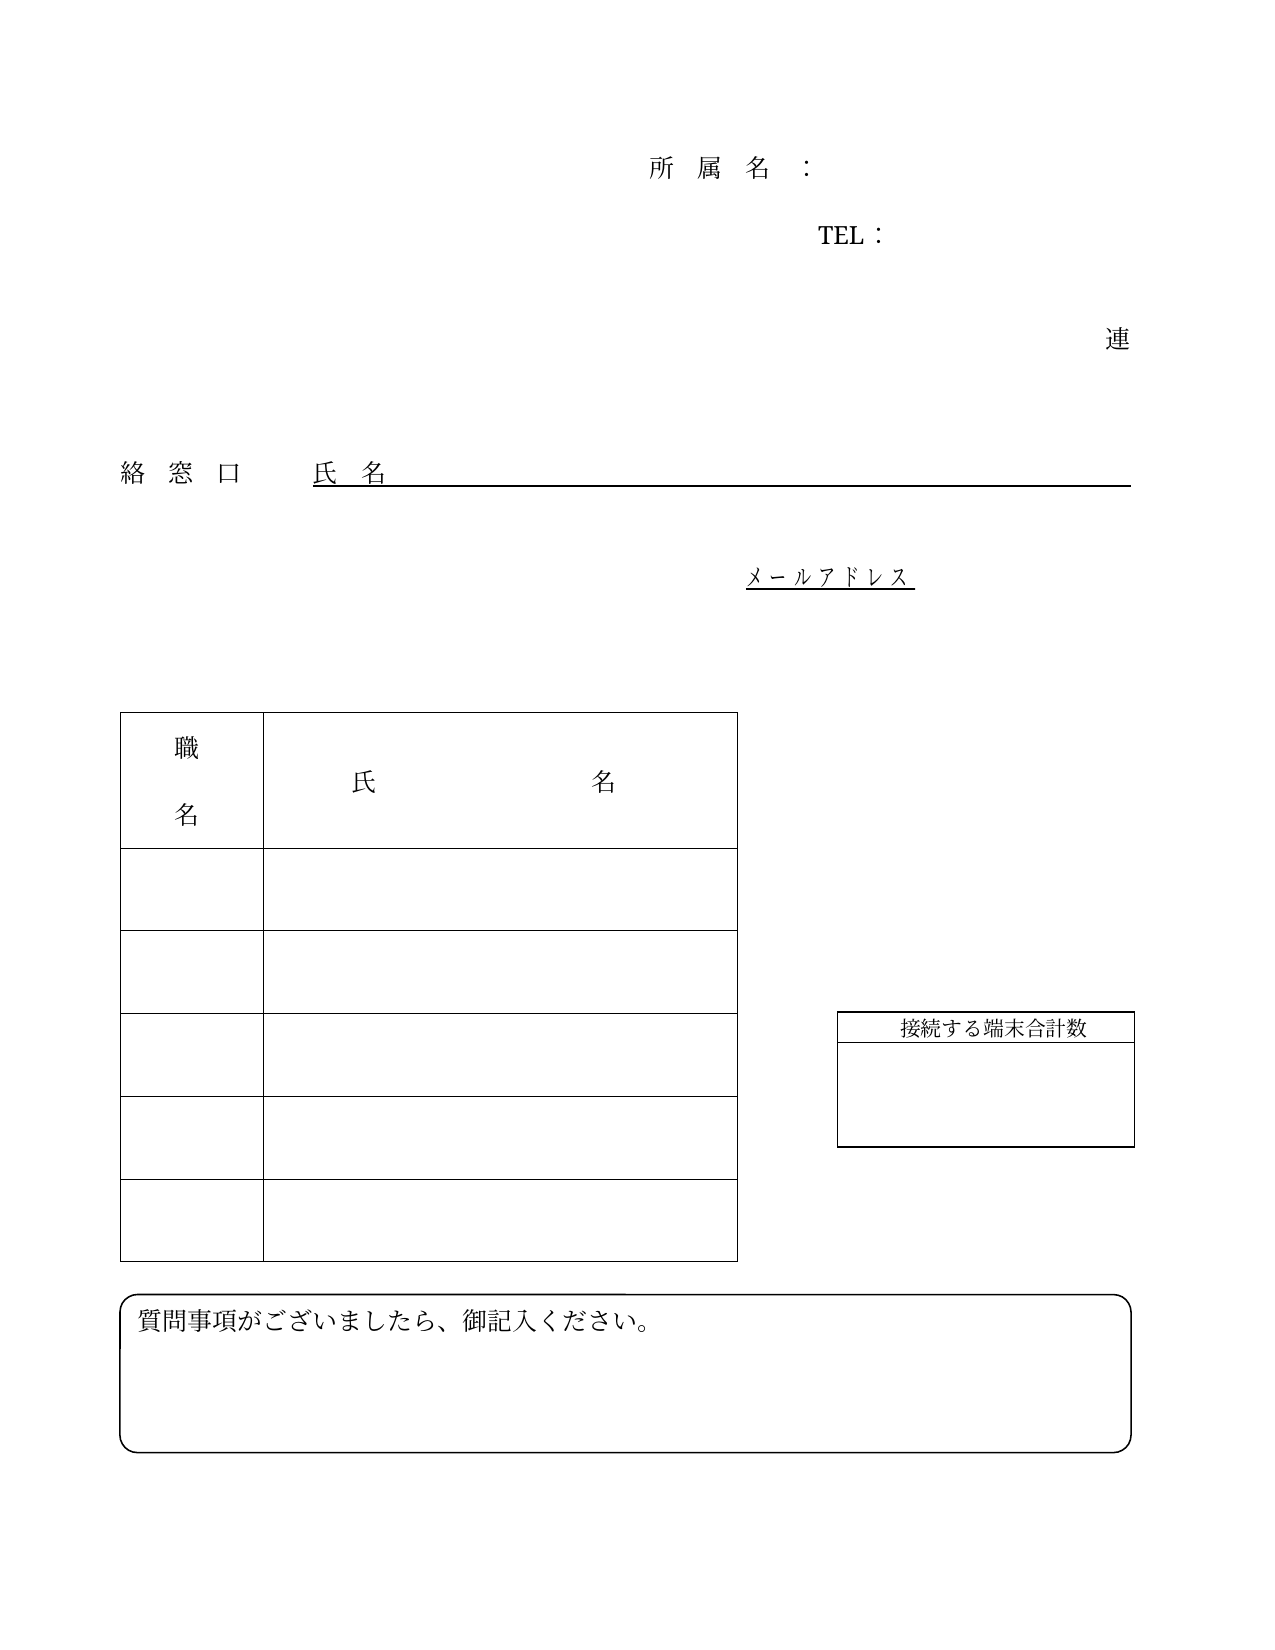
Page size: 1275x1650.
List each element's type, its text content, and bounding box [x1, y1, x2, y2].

text 所属名： [299, 133, 1155, 200]
table_cell [264, 849, 737, 930]
table_cell [264, 1180, 737, 1261]
table_cell [121, 849, 263, 930]
table_cell [121, 1180, 263, 1261]
table_cell [264, 1097, 737, 1178]
table_cell [121, 931, 263, 1013]
table_cell [121, 1014, 263, 1096]
text TEL： [120, 200, 1158, 268]
table_cell [264, 931, 737, 1013]
text メールアドレス [120, 542, 1155, 609]
table_header 氏 名 [264, 713, 737, 848]
table_cell [264, 1014, 737, 1096]
text 連絡窓口 氏名 [120, 304, 1155, 506]
table_cell [121, 1097, 263, 1178]
table_header 職 名 [121, 713, 263, 848]
